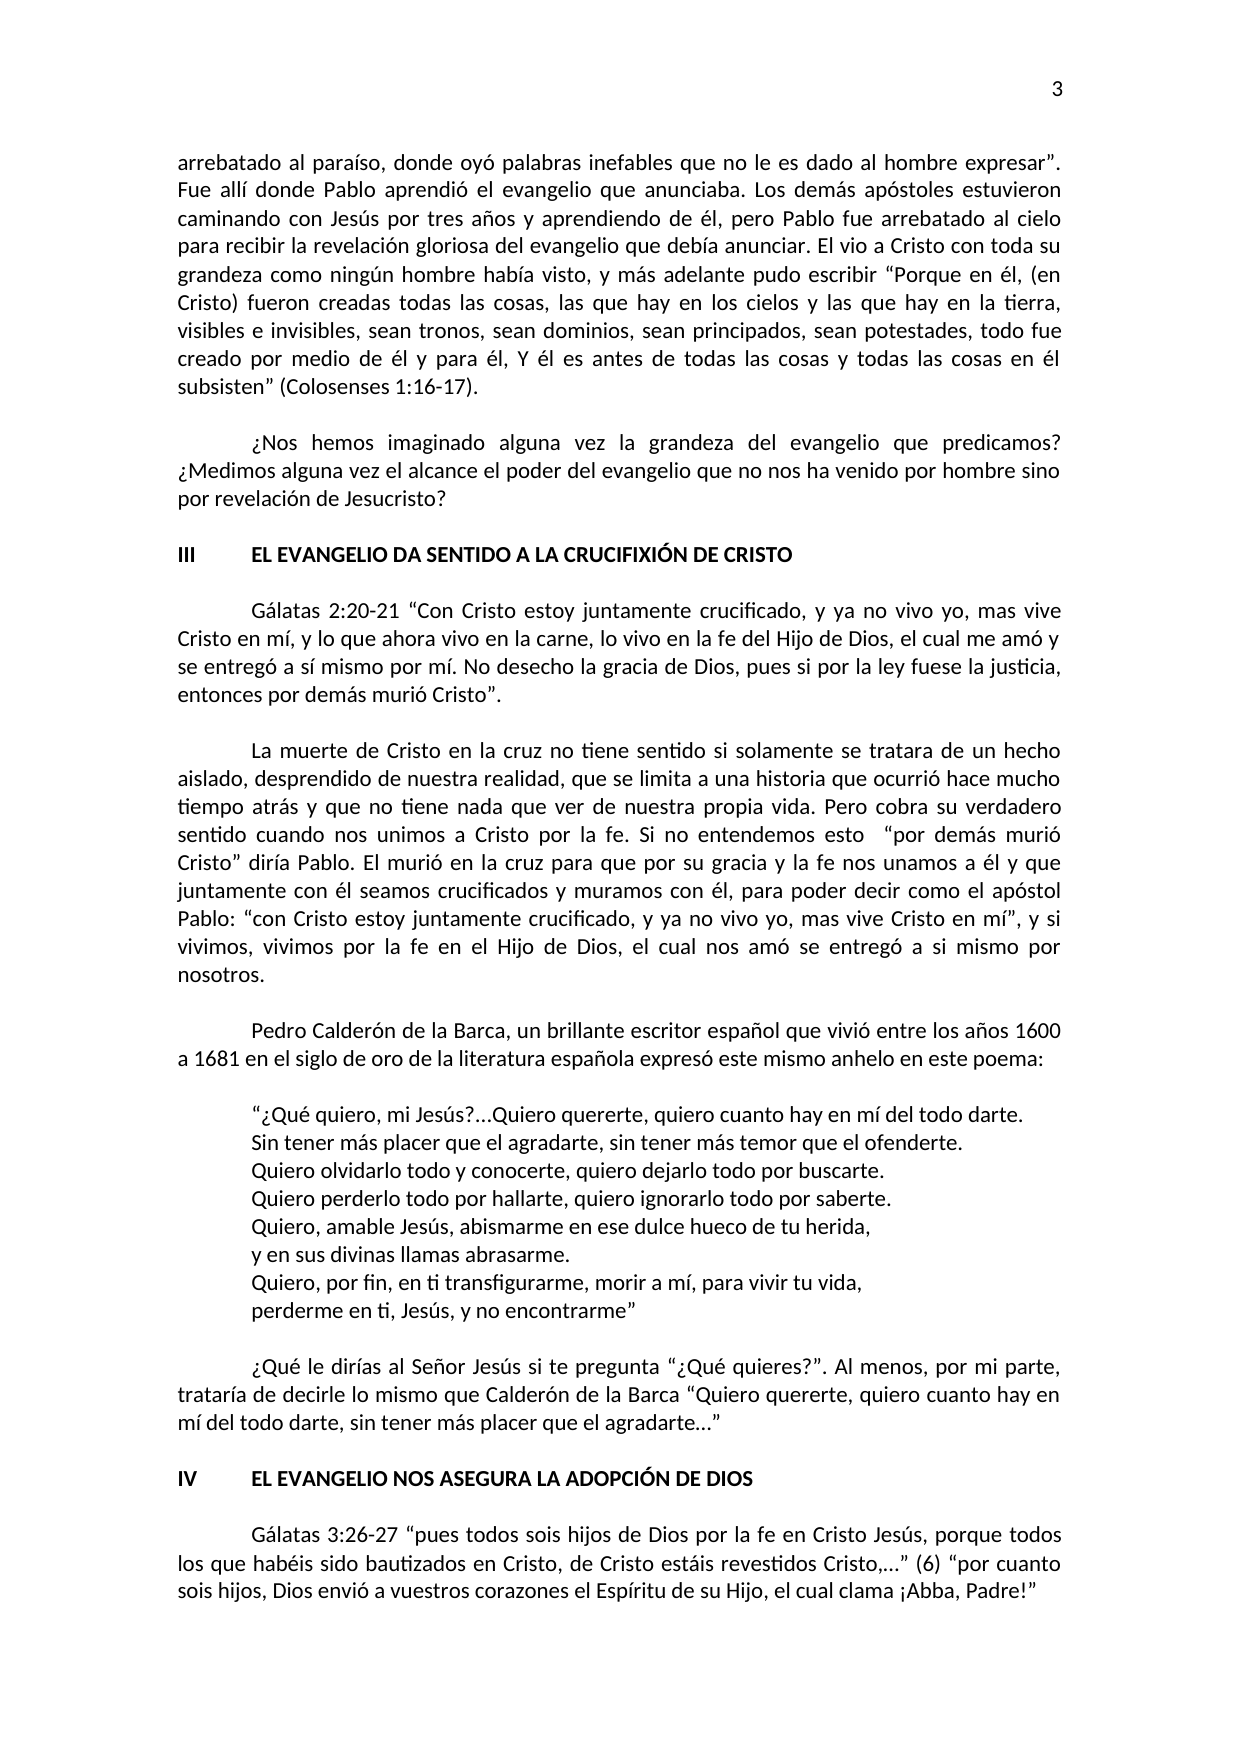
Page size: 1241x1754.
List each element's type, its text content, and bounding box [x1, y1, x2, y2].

text Gálatas 3:26-27 “pues todos sois hijos de Dios por la fe en Cristo Jesús, porque todos los que habéis sido bautizados en Cristo, de Cristo estáis revestidos Cristo,…” (6) “por cuanto sois hijos, Dios envió a vuestros corazones el Espíritu de su Hijo, el cual clama ¡Abba, Padre!” [177, 1521, 1063, 1605]
text perderme en ti, Jesús, y no encontrarme” [177, 1296, 1063, 1324]
text La muerte de Cristo en la cruz no tiene sentido si solamente se tratara de un hecho aislado, desprendido de nuestra realidad, que se limita a una historia que ocurrió hace mucho tiempo atrás y que no tiene nada que ver de nuestra propia vida. Pero cobra su verdadero sentido cuando nos unimos a Cristo por la fe. Si no entendemos esto “por demás murió Cristo” diría Pablo. El murió en la cruz para que por su gracia y la fe nos unamos a él y que juntamente con él seamos crucificados y muramos con él, para poder decir como el apóstol Pablo: “con Cristo estoy juntamente crucificado, y ya no vivo yo, mas vive Cristo en mí”, y si vivimos, vivimos por la fe en el Hijo de Dios, el cual nos amó se entregó a si mismo por nosotros. [177, 736, 1063, 988]
text ¿Nos hemos imaginado alguna vez la grandeza del evangelio que predicamos? ¿Medimos alguna vez el alcance el poder del evangelio que no nos ha venido por hombre sino por revelación de Jesucristo? [177, 428, 1063, 512]
text “¿Qué quiero, mi Jesús?...Quiero quererte, quiero cuanto hay en mí del todo darte. [177, 1100, 1063, 1128]
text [177, 148, 1063, 400]
text Sin tener más placer que el agradarte, sin tener más temor que el ofenderte. [177, 1128, 1063, 1156]
text ¿Qué le dirías al Señor Jesús si te pregunta “¿Qué quieres?”. Al menos, por mi parte, trataría de decirle lo mismo que Calderón de la Barca “Quiero quererte, quiero cuanto hay en mí del todo darte, sin tener más placer que el agradarte…” [177, 1352, 1063, 1437]
text Quiero perderlo todo por hallarte, quiero ignorarlo todo por saberte. [177, 1184, 1063, 1212]
text Quiero, por fin, en ti transfigurarme, morir a mí, para vivir tu vida, [177, 1268, 1063, 1296]
text IV EL EVANGELIO NOS ASEGURA LA ADOPCIÓN DE DIOS [177, 1464, 1063, 1493]
text Quiero olvidarlo todo y conocerte, quiero dejarlo todo por buscarte. [177, 1156, 1063, 1184]
text III EL EVANGELIO DA SENTIDO A LA CRUCIFIXIÓN DE CRISTO [177, 540, 1063, 568]
text y en sus divinas llamas abrasarme. [177, 1240, 1063, 1268]
text Gálatas 2:20-21 “Con Cristo estoy juntamente crucificado, y ya no vivo yo, mas vive Cristo en mí, y lo que ahora vivo en la carne, lo vivo en la fe del Hijo de Dios, el cual me amó y se entregó a sí mismo por mí. No desecho la gracia de Dios, pues si por la ley fuese la justicia, entonces por demás murió Cristo”. [177, 596, 1063, 708]
text Quiero, amable Jesús, abismarme en ese dulce hueco de tu herida, [177, 1212, 1063, 1240]
text Pedro Calderón de la Barca, un brillante escritor español que vivió entre los años 1600 a 1681 en el siglo de oro de la literatura española expresó este mismo anhelo en este poema: [177, 1016, 1063, 1072]
